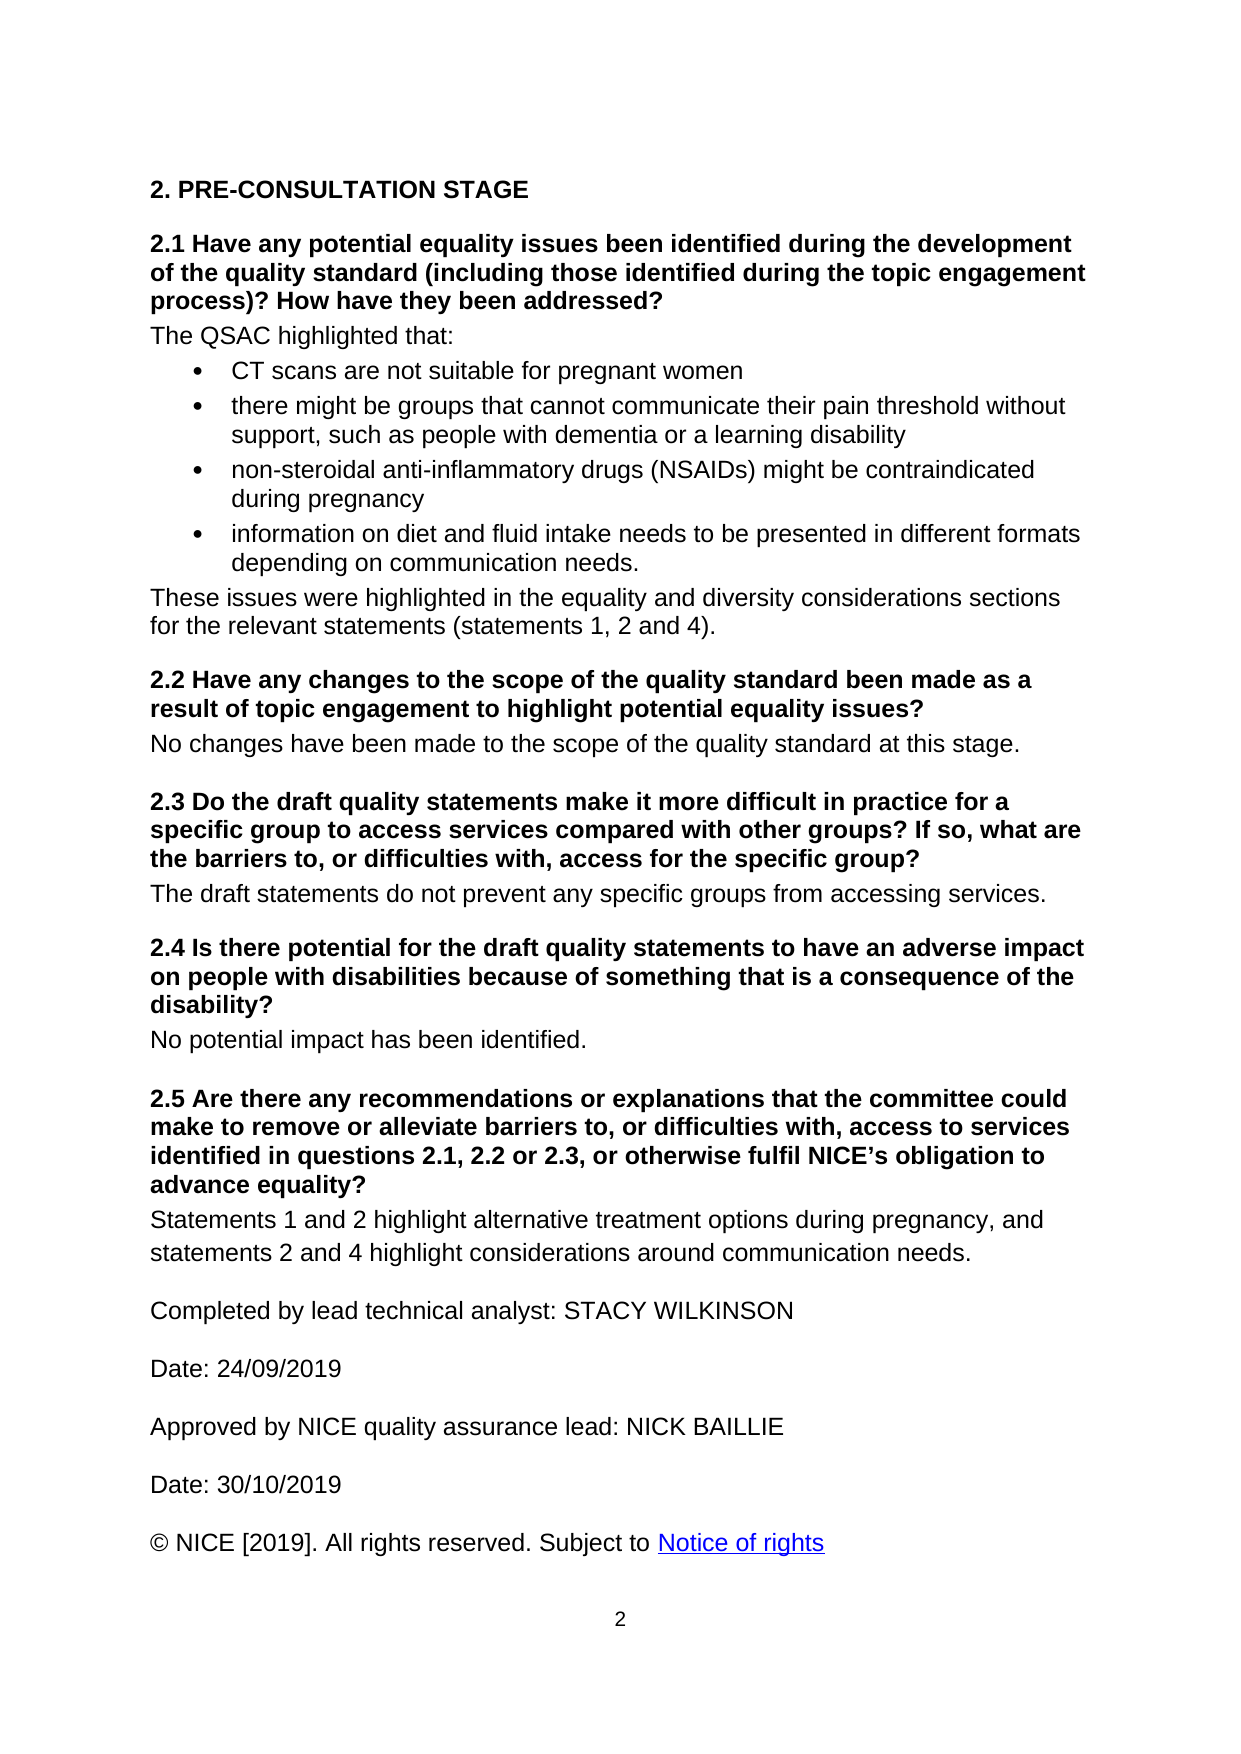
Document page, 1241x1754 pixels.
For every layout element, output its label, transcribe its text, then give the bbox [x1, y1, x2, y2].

subtitle 2.3 Do the draft quality statements make it more difficult in practice for a specific group to access services compared with other groups? If so, what are the barriers to, or difficulties with, access for the specific group? [150, 787, 1090, 873]
list there might be groups that cannot communicate their pain threshold without support, such as people with dementia or a learning disability [194, 391, 1090, 449]
subtitle 2.1 Have any potential equality issues been identified during the development of the quality standard (including those identified during the topic engagement process)? How have they been addressed? [150, 229, 1090, 315]
subtitle 2.2 Have any changes to the scope of the quality standard been made as a result of topic engagement to highlight potential equality issues? [150, 665, 1090, 722]
text Completed by lead technical analyst: STACY WILKINSON [150, 1296, 1090, 1324]
text Date: 30/10/2019 [150, 1470, 1090, 1499]
text The QSAC highlighted that: [150, 321, 1090, 350]
text © NICE [2019]. All rights reserved. Subject to Notice of rights [150, 1528, 1090, 1557]
subtitle 2. PRE-CONSULTATION STAGE [150, 175, 1090, 204]
text No potential impact has been identified. [150, 1026, 1090, 1054]
text Date: 24/09/2019 [150, 1354, 1090, 1383]
text These issues were highlighted in the equality and diversity considerations sections for the relevant statements (statements 1, 2 and 4). [150, 582, 1090, 640]
subtitle 2.5 Are there any recommendations or explanations that the committee could make to remove or alleviate barriers to, or difficulties with, access to services identified in questions 2.1, 2.2 or 2.3, or otherwise fulfil NICE’s obligation to advance equality? [150, 1083, 1090, 1198]
text Statements 1 and 2 highlight alternative treatment options during pregnancy, and statements 2 and 4 highlight considerations around communication needs. [150, 1205, 1090, 1267]
text The draft statements do not prevent any specific groups from accessing services. [150, 879, 1090, 908]
text Approved by NICE quality assurance lead: NICK BAILLIE [150, 1412, 1090, 1441]
list non-steroidal anti-inflammatory drugs (NSAIDs) might be contraindicated during pregnancy [194, 455, 1090, 512]
list information on diet and fluid intake needs to be presented in different formats depending on communication needs. [194, 519, 1090, 576]
subtitle 2.4 Is there potential for the draft quality statements to have an adverse impact on people with disabilities because of something that is a consequence of the disability? [150, 933, 1090, 1019]
list CT scans are not suitable for pregnant women [194, 356, 1090, 385]
text No changes have been made to the scope of the quality standard at this stage. [150, 729, 1090, 757]
